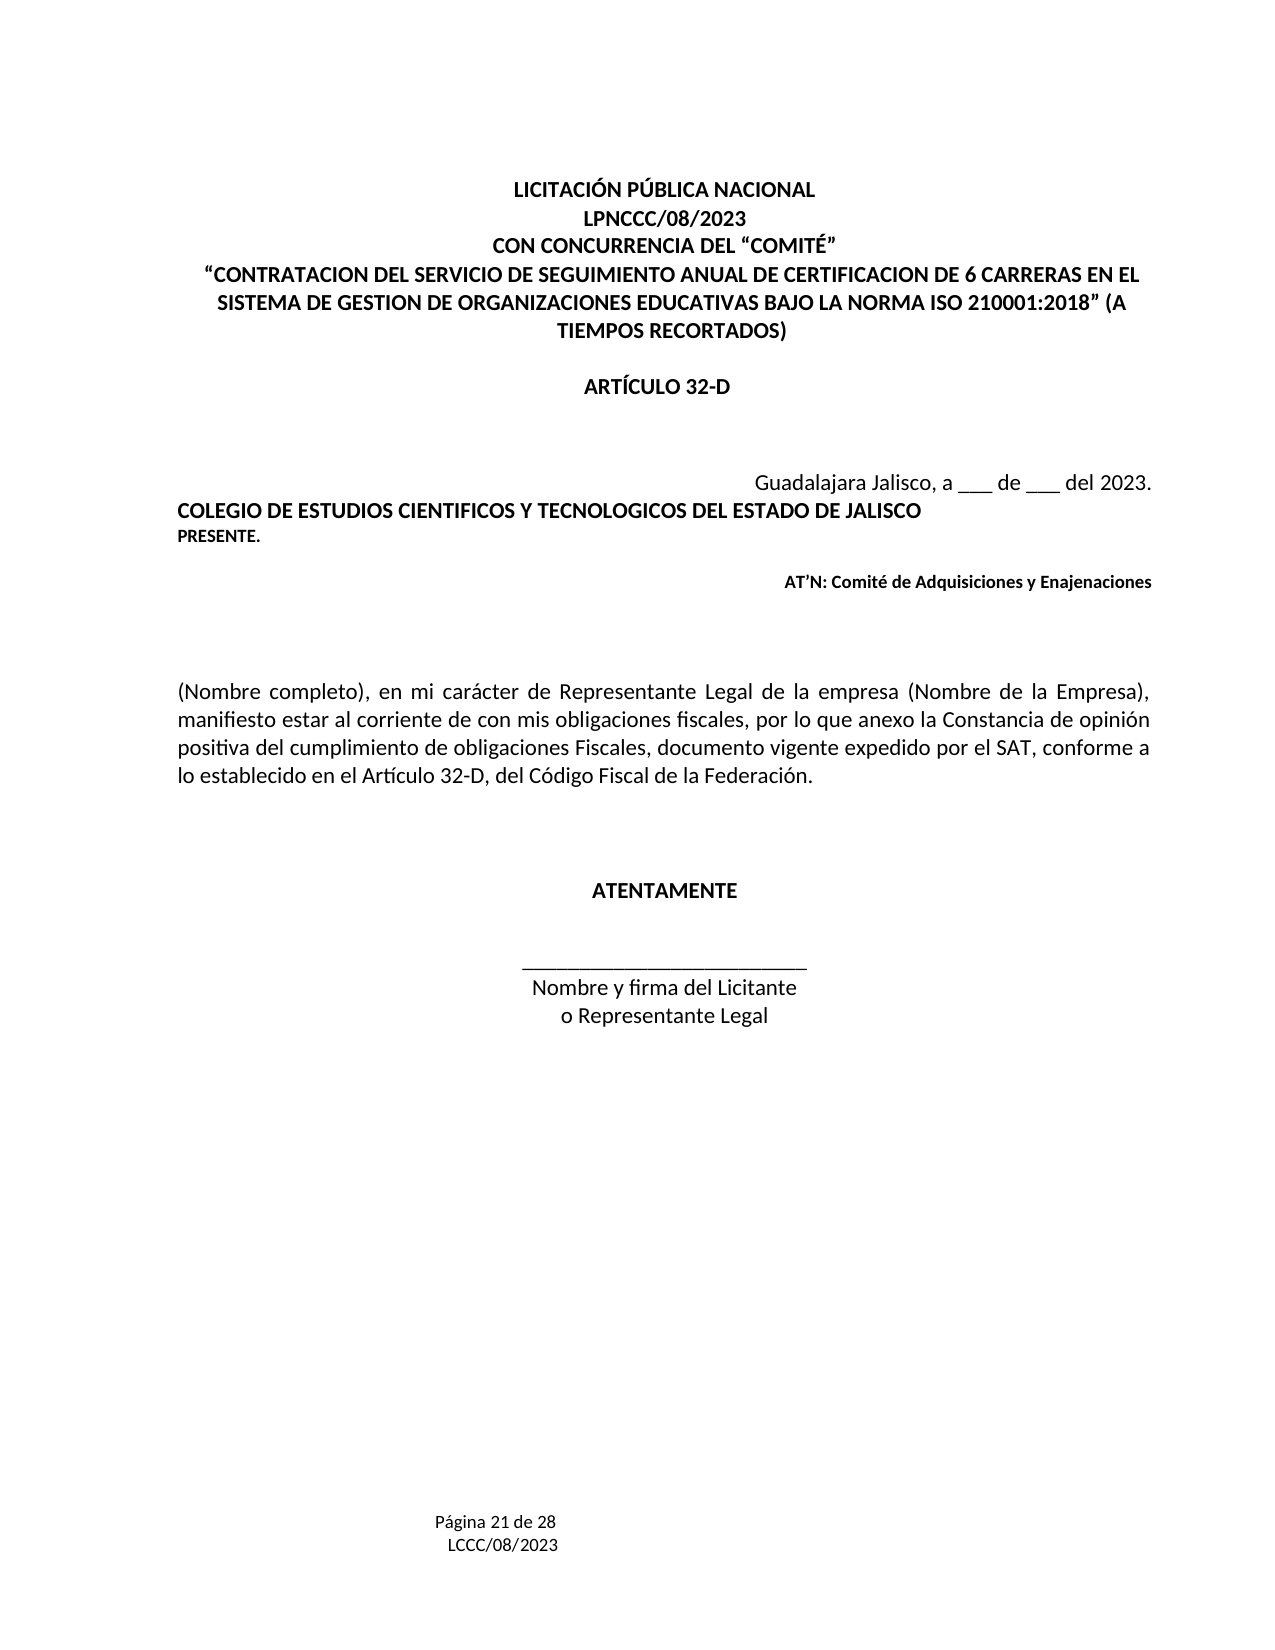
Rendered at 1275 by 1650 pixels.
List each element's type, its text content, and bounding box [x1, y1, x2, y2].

text o Representante Legal [177, 1001, 1152, 1029]
text CON CONCURRENCIA DEL “COMITÉ” [177, 232, 1152, 260]
text LPNCCC/08/2023 [177, 204, 1152, 232]
text ARTÍCULO 32-D [162, 372, 1152, 400]
text _________________________ [177, 945, 1152, 973]
text ATENTAMENTE [177, 877, 1152, 904]
text Nombre y firma del Licitante [177, 973, 1152, 1001]
text (Nombre completo), en mi carácter de Representante Legal de la empresa (Nombre de la Empresa), manifiesto estar al corriente de con mis obligaciones fiscales, por lo que anexo la Constancia de opinión positiva del cumplimiento de obligaciones Fiscales, documento vigente expedido por el SAT, conforme a lo establecido en el Artículo 32-D, del Código Fiscal de la Federación. [177, 677, 1152, 789]
text PRESENTE. [177, 524, 1152, 547]
text AT’N: Comité de Adquisiciones y Enajenaciones [177, 570, 1152, 593]
text Guadalajara Jalisco, a ___ de ___ del 2023. [177, 468, 1152, 496]
text LICITACIÓN PÚBLICA NACIONAL [177, 176, 1152, 204]
text “CONTRATACION DEL SERVICIO DE SEGUIMIENTO ANUAL DE CERTIFICACION DE 6 CARRERAS EN EL SISTEMA DE GESTION DE ORGANIZACIONES EDUCATIVAS BAJO LA NORMA ISO 210001:2018” (A TIEMPOS RECORTADOS) [177, 260, 1167, 344]
text COLEGIO DE ESTUDIOS CIENTIFICOS Y TECNOLOGICOS DEL ESTADO DE JALISCO [177, 496, 1152, 524]
